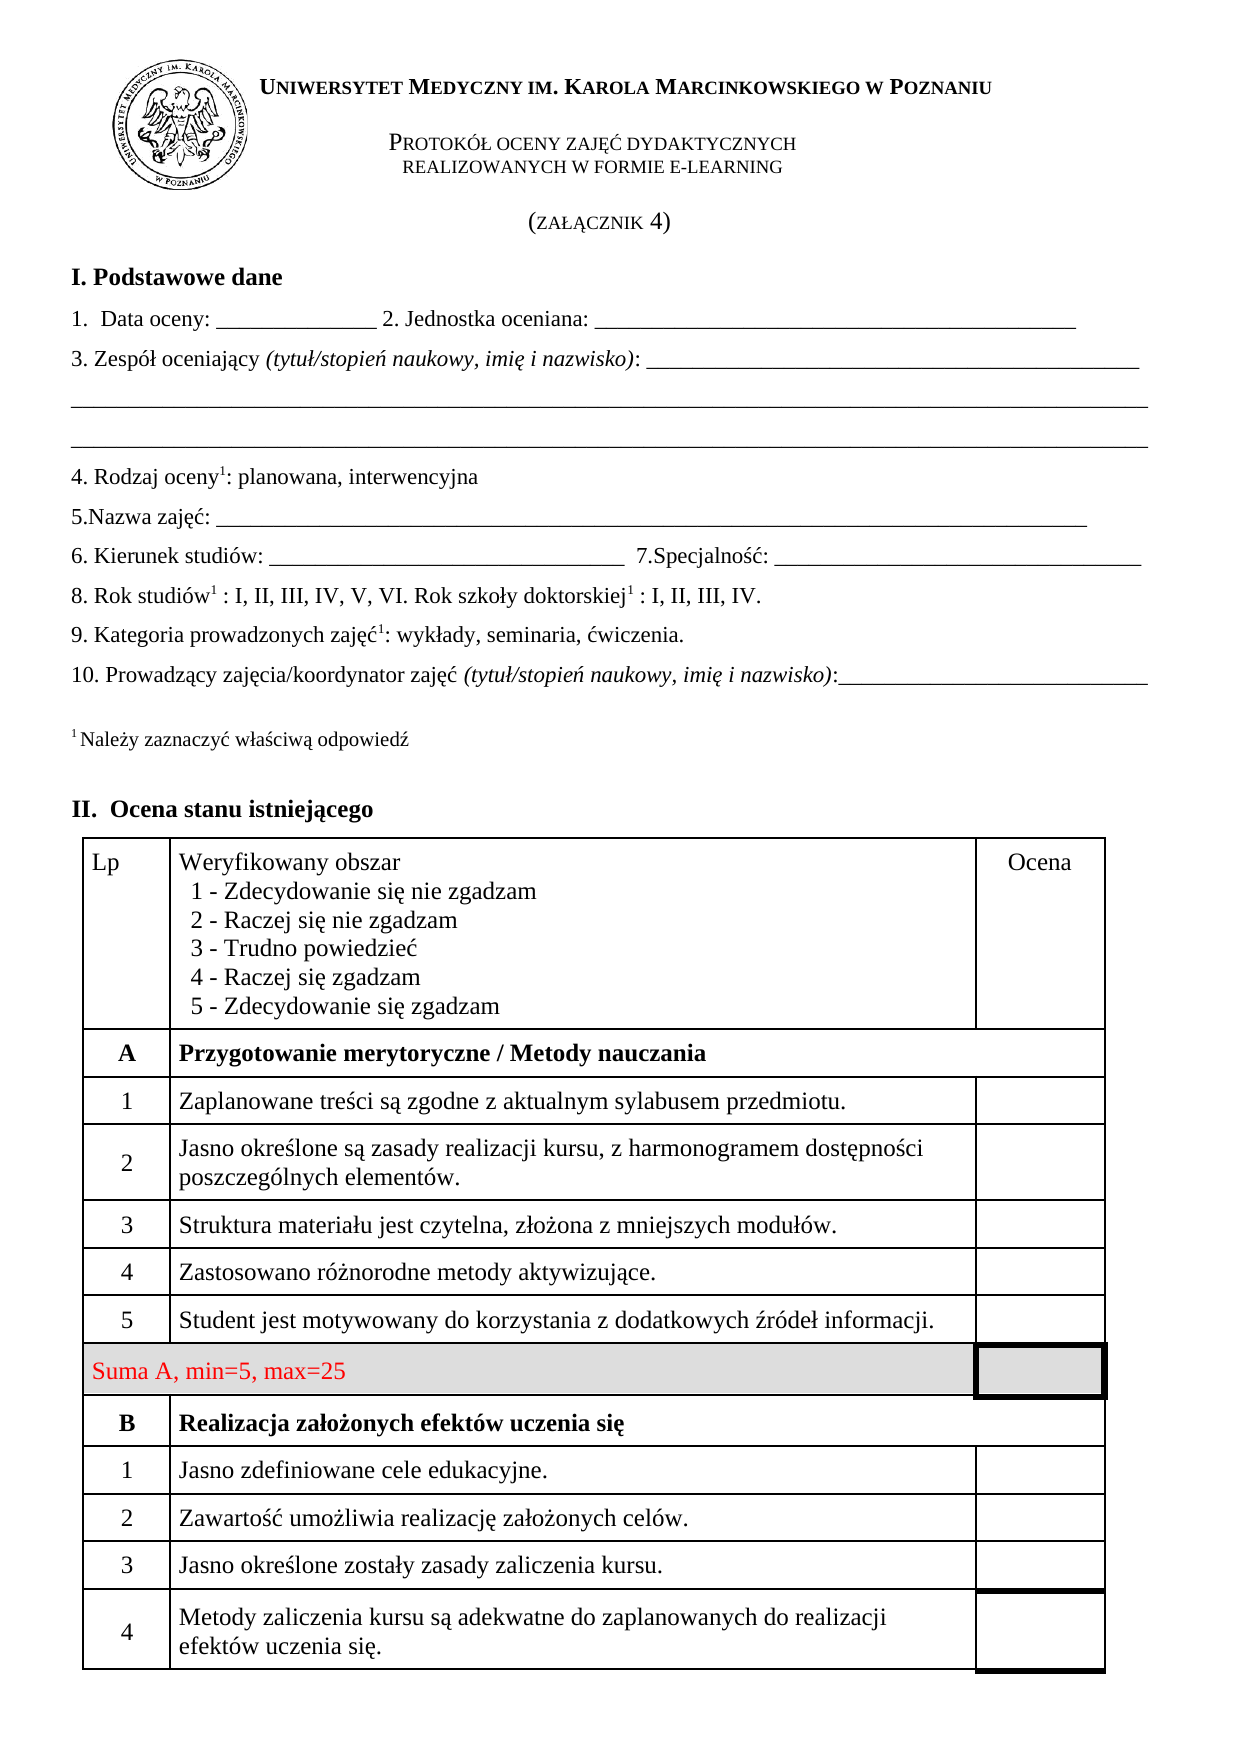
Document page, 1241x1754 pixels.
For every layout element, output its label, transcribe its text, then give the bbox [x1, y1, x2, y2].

table_header Ocena [977, 839, 1104, 1028]
text UNIWERSYTET MEDYCZNY IM. KAROLA MARCINKOWSKIEGO W POZNANIU [259, 73, 1169, 99]
list Data oceny: ______________ 2. Jednostka oceniana: __________________________________________ [71, 305, 1169, 332]
table_cell 3 [84, 1201, 169, 1247]
text 4. Rodzaj oceny1: planowana, interwencyjna [71, 463, 1169, 490]
text ______________________________________________________________________________________________ [71, 384, 1169, 411]
table_cell Jasno zdefiniowane cele edukacyjne. [171, 1447, 975, 1493]
table_cell 3 [84, 1542, 169, 1588]
text (ZAŁĄCZNIK 4) [528, 206, 1169, 235]
table_header Lp [84, 839, 169, 1028]
text 6. Kierunek studiów: _______________________________ 7.Specjalność: ________________________________ [71, 542, 1169, 569]
text 10. Prowadzący zajęcia/koordynator zajęć (tytuł/stopień naukowy, imię i nazwisko):___________________________ [71, 661, 1169, 687]
text ______________________________________________________________________________________________ [71, 424, 1169, 450]
text 8. Rok studiów1 : I, II, III, IV, V, VI. Rok szkoły doktorskiej1 : I, II, III, IV. [71, 582, 1169, 608]
table_cell Jasno określone są zasady realizacji kursu, z harmonogramem dostępności poszczególnych elementów. [171, 1125, 975, 1199]
table_cell 5 [84, 1296, 169, 1342]
table_cell Suma A, min=5, max=25 [84, 1344, 973, 1393]
text 1 Należy zaznaczyć właściwą odpowiedź [71, 727, 1169, 751]
table_cell [977, 1249, 1104, 1294]
table_cell Struktura materiału jest czytelna, złożona z mniejszych modułów. [171, 1201, 975, 1247]
text II. Ocena stanu istniejącego [71, 794, 1169, 822]
table_cell 1 [84, 1447, 169, 1493]
table_cell 4 [84, 1249, 169, 1294]
table_cell [977, 1594, 1104, 1668]
table_cell 2 [84, 1495, 169, 1540]
table_cell [977, 1125, 1104, 1199]
table_cell Jasno określone zostały zasady zaliczenia kursu. [171, 1542, 975, 1588]
text 3. Zespół oceniający (tytuł/stopień naukowy, imię i nazwisko): ___________________________________________ [71, 345, 1169, 371]
text I. Podstawowe dane [71, 262, 1169, 291]
table_header Weryfikowany obszar 1 - Zdecydowanie się nie zgadzam 2 - Raczej się nie zgadzam 3 - Trudno powiedzieć 4 - Raczej się zgadzam 5 - Zdecydowanie się zgadzam [171, 839, 975, 1028]
table_cell Realizacja założonych efektów uczenia się [171, 1396, 1104, 1445]
picture [112, 59, 248, 190]
table_cell B [84, 1396, 169, 1445]
table_cell 2 [84, 1125, 169, 1199]
table_cell A [84, 1030, 169, 1076]
table_cell [977, 1296, 1104, 1342]
table_cell Zaplanowane treści są zgodne z aktualnym sylabusem przedmiotu. [171, 1078, 975, 1123]
table_cell [979, 1348, 1101, 1393]
table_cell [977, 1201, 1104, 1247]
table_cell Zastosowano różnorodne metody aktywizujące. [171, 1249, 975, 1294]
table_cell Student jest motywowany do korzystania z dodatkowych źródeł informacji. [171, 1296, 975, 1342]
table_cell Metody zaliczenia kursu są adekwatne do zaplanowanych do realizacji efektów uczenia się. [171, 1590, 975, 1668]
table_cell Przygotowanie merytoryczne / Metody nauczania [171, 1030, 1104, 1076]
text PROTOKÓŁ OCENY ZAJĘĆ DYDAKTYCZNYCH REALIZOWANYCH W FORMIE E-LEARNING [388, 128, 1169, 178]
table_cell [977, 1447, 1104, 1493]
text 9. Kategoria prowadzonych zajęć1: wykłady, seminaria, ćwiczenia. [71, 621, 1169, 648]
table_cell [977, 1542, 1104, 1588]
text 5.Nazwa zajęć: ____________________________________________________________________________ [71, 503, 1169, 529]
table_cell 1 [84, 1078, 169, 1123]
table_cell Zawartość umożliwia realizację założonych celów. [171, 1495, 975, 1540]
table_cell 4 [84, 1590, 169, 1668]
table_cell [977, 1078, 1104, 1123]
table_cell [977, 1495, 1104, 1540]
